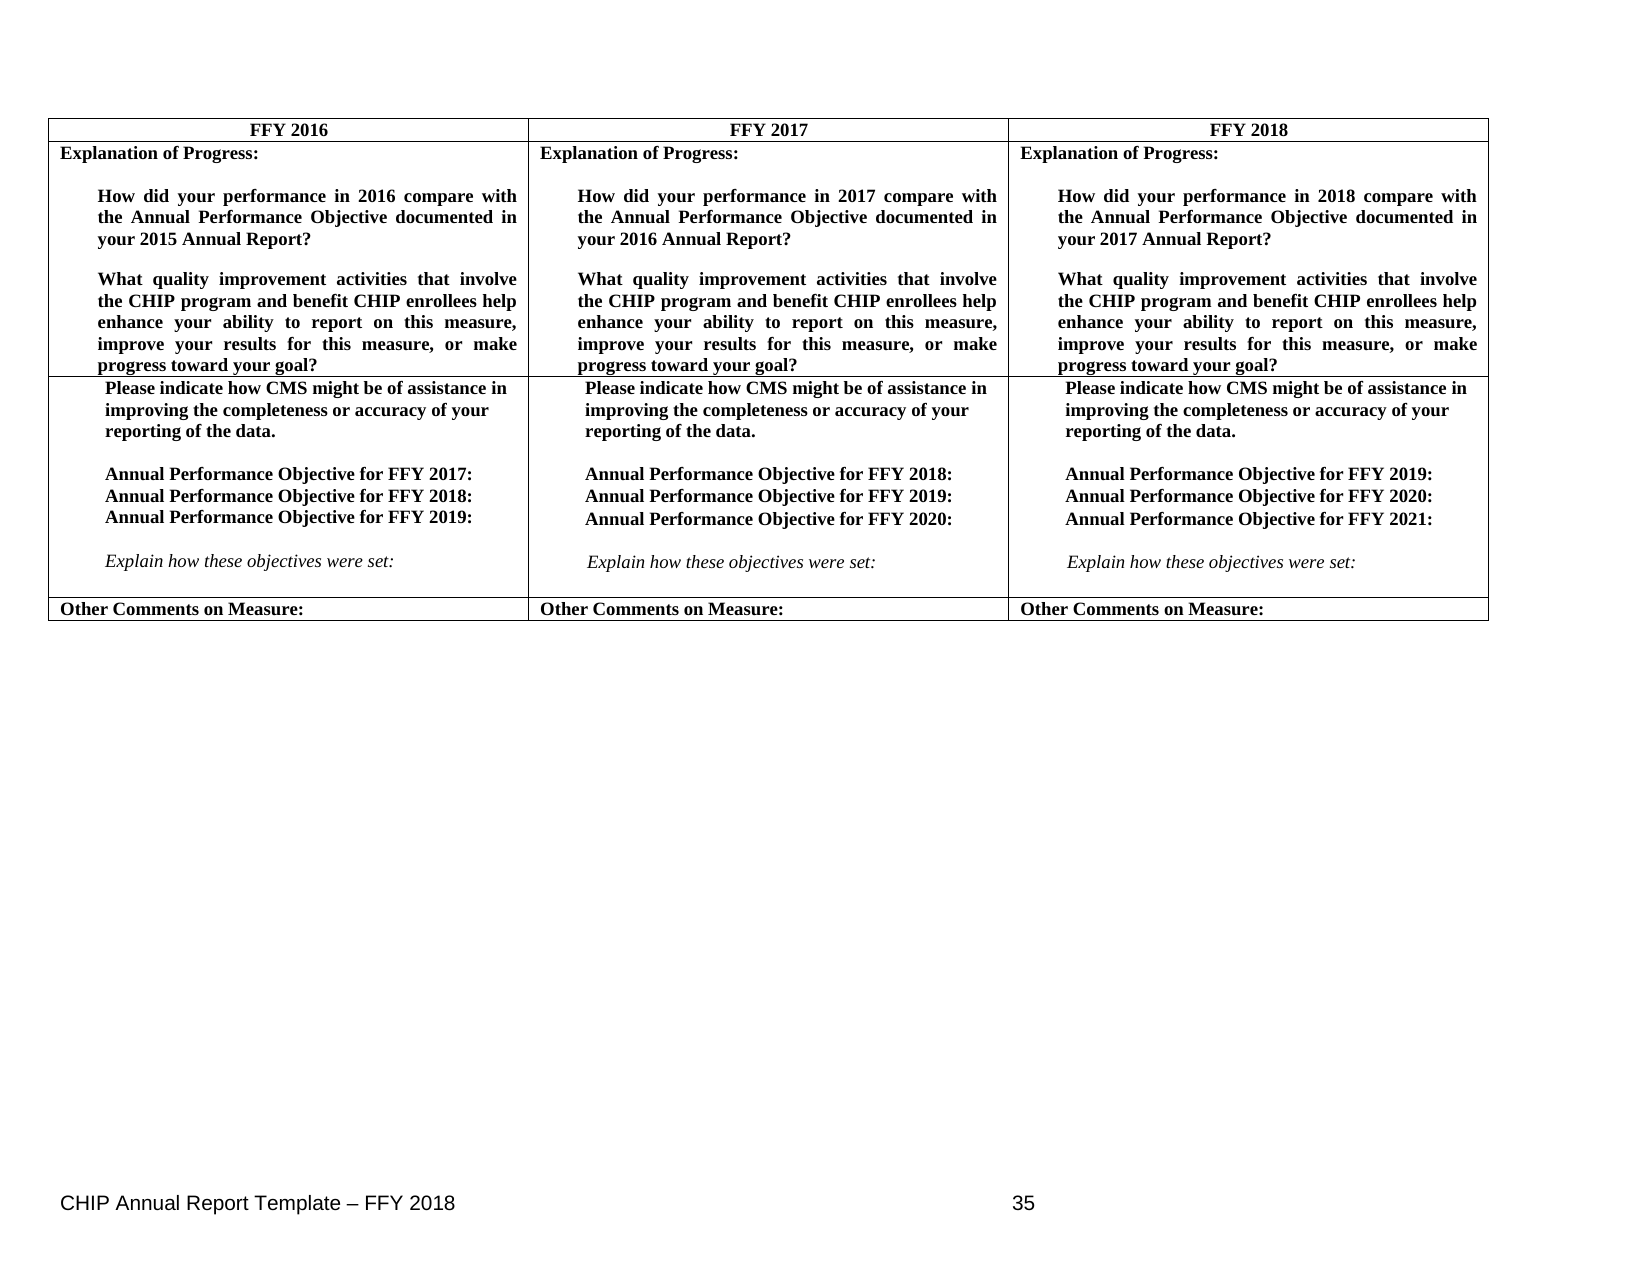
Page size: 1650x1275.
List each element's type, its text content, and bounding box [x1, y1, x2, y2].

table_cell Please indicate how CMS might be of assistance in improving the completeness or accuracy of your reporting of the data. Annual Performance Objective for FFY 2018: Annual Performance Objective for FFY 2019: [529, 377, 1008, 506]
table_cell What quality improvement activities that involve the CHIP program and benefit CHIP enrollees help enhance your ability to report on this measure, improve your results for this measure, or make progress toward your goal? [1009, 268, 1488, 376]
table_header FFY 2017 [529, 119, 1008, 141]
table_cell Explanation of Progress: How did your performance in 2016 compare with the Annual Performance Objective documented in your 2015 Annual Report? [49, 142, 528, 268]
table_cell Please indicate how CMS might be of assistance in improving the completeness or accuracy of your reporting of the data. Annual Performance Objective for FFY 2019: Annual Performance Objective for FFY 2020: [1009, 377, 1488, 506]
table_cell Other Comments on Measure: [529, 598, 1008, 620]
table_cell Explanation of Progress: How did your performance in 2018 compare with the Annual Performance Objective documented in your 2017 Annual Report? [1009, 142, 1488, 268]
table_cell Annual Performance Objective for FFY 2021: Explain how these objectives were set: [1009, 506, 1488, 597]
table_header FFY 2018 [1009, 119, 1488, 141]
table_cell What quality improvement activities that involve the CHIP program and benefit CHIP enrollees help enhance your ability to report on this measure, improve your results for this measure, or make progress toward your goal? [49, 268, 528, 376]
table_cell Annual Performance Objective for FFY 2020: Explain how these objectives were set: [529, 506, 1008, 597]
table_cell Other Comments on Measure: [1009, 598, 1488, 620]
table_cell Explanation of Progress: How did your performance in 2017 compare with the Annual Performance Objective documented in your 2016 Annual Report? [529, 142, 1008, 268]
table_cell Please indicate how CMS might be of assistance in improving the completeness or accuracy of your reporting of the data. Annual Performance Objective for FFY 2017: Annual Performance Objective for FFY 2018: Annual Performance Objective for FFY 2019: Explain how these objectives were set: [49, 377, 528, 597]
table_cell What quality improvement activities that involve the CHIP program and benefit CHIP enrollees help enhance your ability to report on this measure, improve your results for this measure, or make progress toward your goal? [529, 268, 1008, 376]
table_cell Other Comments on Measure: [49, 598, 528, 620]
table_header FFY 2016 [49, 119, 528, 141]
